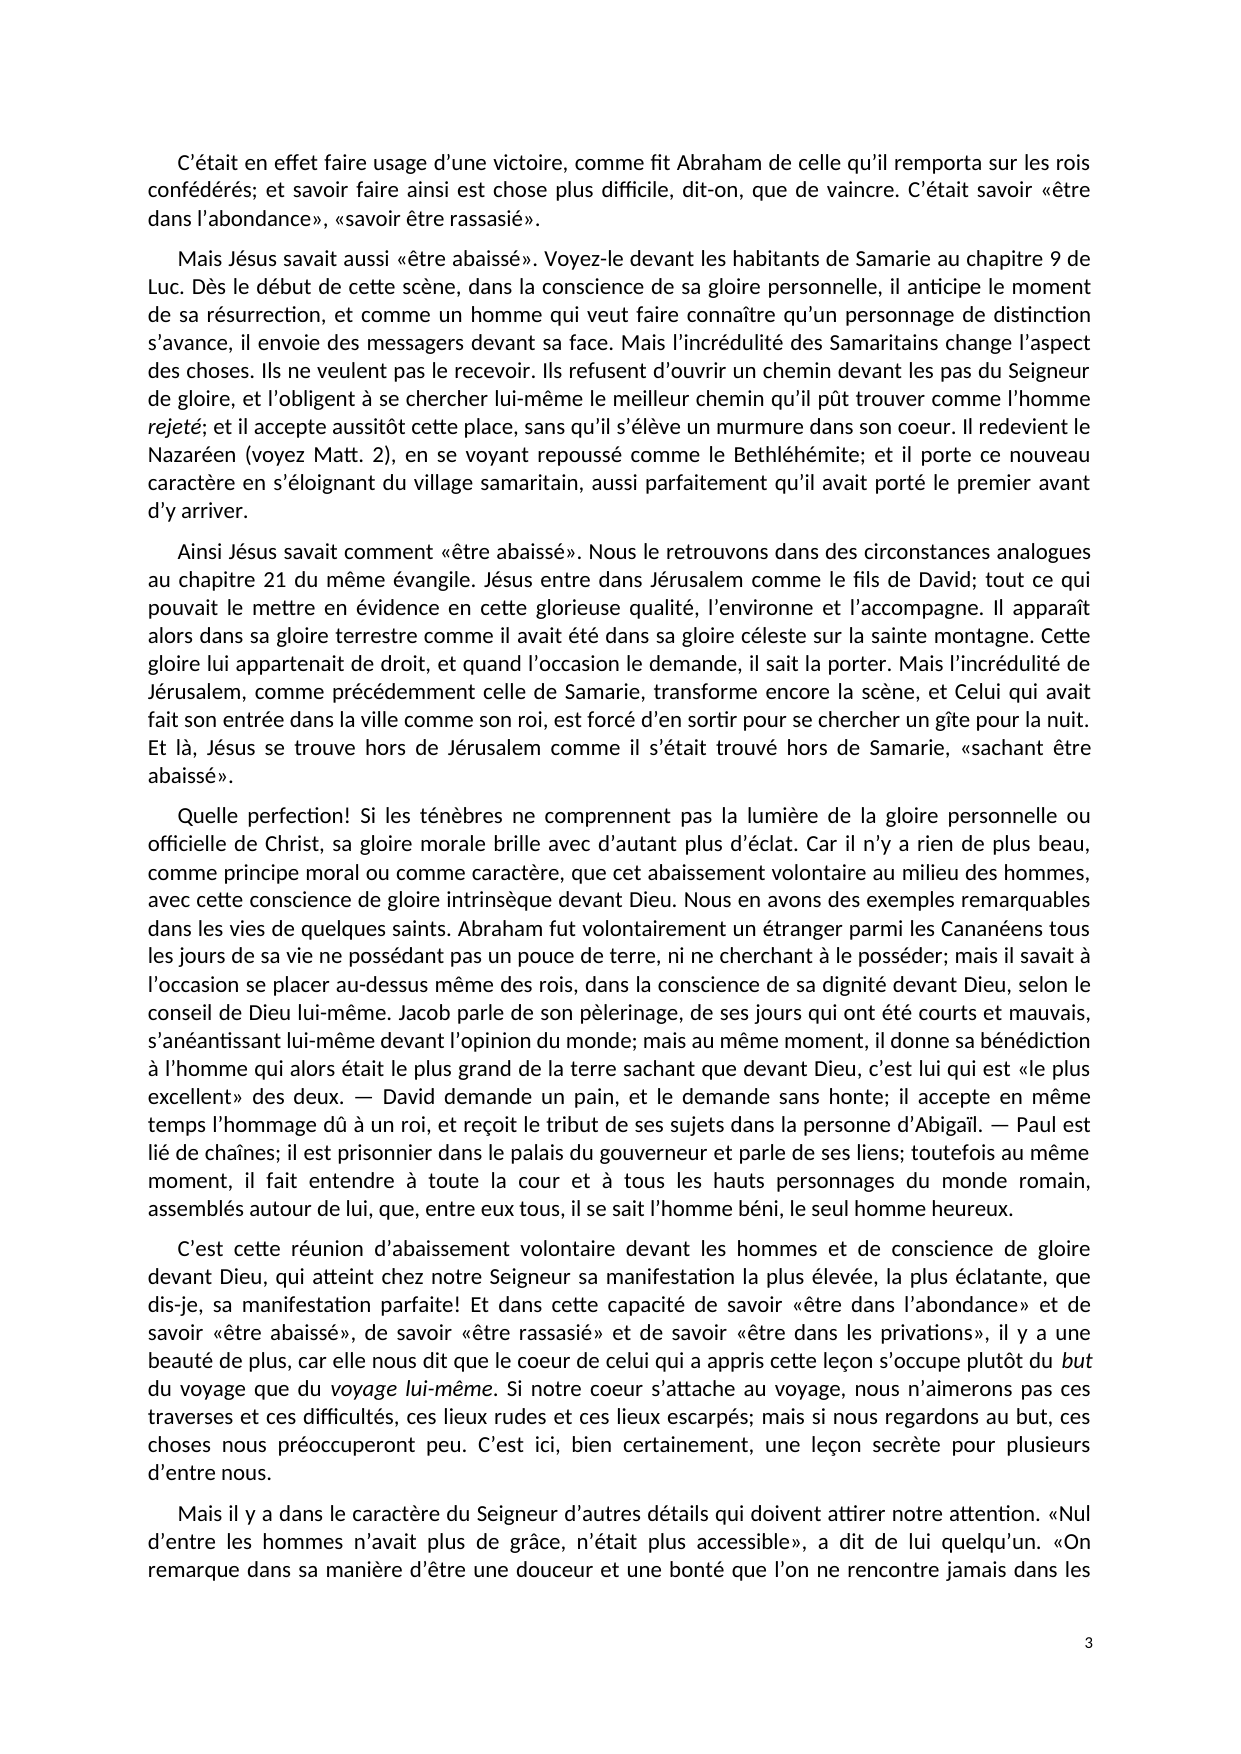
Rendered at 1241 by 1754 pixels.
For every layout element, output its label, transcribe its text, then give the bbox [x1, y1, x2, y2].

text Ainsi Jésus savait comment «être abaissé». Nous le retrouvons dans des circonstances analogues au chapitre 21 du même évangile. Jésus entre dans Jérusalem comme le fils de David; tout ce qui pouvait le mettre en évidence en cette glorieuse qualité, l’environne et l’accompagne. Il apparaît alors dans sa gloire terrestre comme il avait été dans sa gloire céleste sur la sainte montagne. Cette gloire lui appartenait de droit, et quand l’occasion le demande, il sait la porter. Mais l’incrédulité de Jérusalem, comme précédemment celle de Samarie, transforme encore la scène, et Celui qui avait fait son entrée dans la ville comme son roi, est forcé d’en sortir pour se chercher un gîte pour la nuit. Et là, Jésus se trouve hors de Jérusalem comme il s’était trouvé hors de Samarie, «sachant être abaissé». [148, 537, 1093, 789]
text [148, 1499, 1093, 1583]
text C’est cette réunion d’abaissement volontaire devant les hommes et de conscience de gloire devant Dieu, qui atteint chez notre Seigneur sa manifestation la plus élevée, la plus éclatante, que dis-je, sa manifestation parfaite! Et dans cette capacité de savoir «être dans l’abondance» et de savoir «être abaissé», de savoir «être rassasié» et de savoir «être dans les privations», il y a une beauté de plus, car elle nous dit que le coeur de celui qui a appris cette leçon s’occupe plutôt du but du voyage que du voyage lui-même. Si notre coeur s’attache au voyage, nous n’aimerons pas ces traverses et ces difficultés, ces lieux rudes et ces lieux escarpés; mais si nous regardons au but, ces choses nous préoccuperont peu. C’est ici, bien certainement, une leçon secrète pour plusieurs d’entre nous. [148, 1234, 1093, 1487]
text C’était en effet faire usage d’une victoire, comme fit Abraham de celle qu’il remporta sur les rois confédérés; et savoir faire ainsi est chose plus difficile, dit-on, que de vaincre. C’était savoir «être dans l’abondance», «savoir être rassasié». [148, 148, 1093, 232]
text Mais Jésus savait aussi «être abaissé». Voyez-le devant les habitants de Samarie au chapitre 9 de Luc. Dès le début de cette scène, dans la conscience de sa gloire personnelle, il anticipe le moment de sa résurrection, et comme un homme qui veut faire connaître qu’un personnage de distinction s’avance, il envoie des messagers devant sa face. Mais l’incrédulité des Samaritains change l’aspect des choses. Ils ne veulent pas le recevoir. Ils refusent d’ouvrir un chemin devant les pas du Seigneur de gloire, et l’obligent à se chercher lui-même le meilleur chemin qu’il pût trouver comme l’homme rejeté; et il accepte aussitôt cette place, sans qu’il s’élève un murmure dans son coeur. Il redevient le Nazaréen (voyez Matt. 2), en se voyant repoussé comme le Bethléhémite; et il porte ce nouveau caractère en s’éloignant du village samaritain, aussi parfaitement qu’il avait porté le premier avant d’y arriver. [148, 244, 1093, 524]
text Quelle perfection! Si les ténèbres ne comprennent pas la lumière de la gloire personnelle ou officielle de Christ, sa gloire morale brille avec d’autant plus d’éclat. Car il n’y a rien de plus beau, comme principe moral ou comme caractère, que cet abaissement volontaire au milieu des hommes, avec cette conscience de gloire intrinsèque devant Dieu. Nous en avons des exemples remarquables dans les vies de quelques saints. Abraham fut volontairement un étranger parmi les Cananéens tous les jours de sa vie ne possédant pas un pouce de terre, ni ne cherchant à le posséder; mais il savait à l’occasion se placer au-dessus même des rois, dans la conscience de sa dignité devant Dieu, selon le conseil de Dieu lui-même. Jacob parle de son pèlerinage, de ses jours qui ont été courts et mauvais, s’anéantissant lui-même devant l’opinion du monde; mais au même moment, il donne sa bénédiction à l’homme qui alors était le plus grand de la terre sachant que devant Dieu, c’est lui qui est «le plus excellent» des deux. — David demande un pain, et le demande sans honte; il accepte en même temps l’hommage dû à un roi, et reçoit le tribut de ses sujets dans la personne d’Abigaïl. — Paul est lié de chaînes; il est prisonnier dans le palais du gouverneur et parle de ses liens; toutefois au même moment, il fait entendre à toute la cour et à tous les hauts personnages du monde romain, assemblés autour de lui, que, entre eux tous, il se sait l’homme béni, le seul homme heureux. [148, 802, 1093, 1222]
